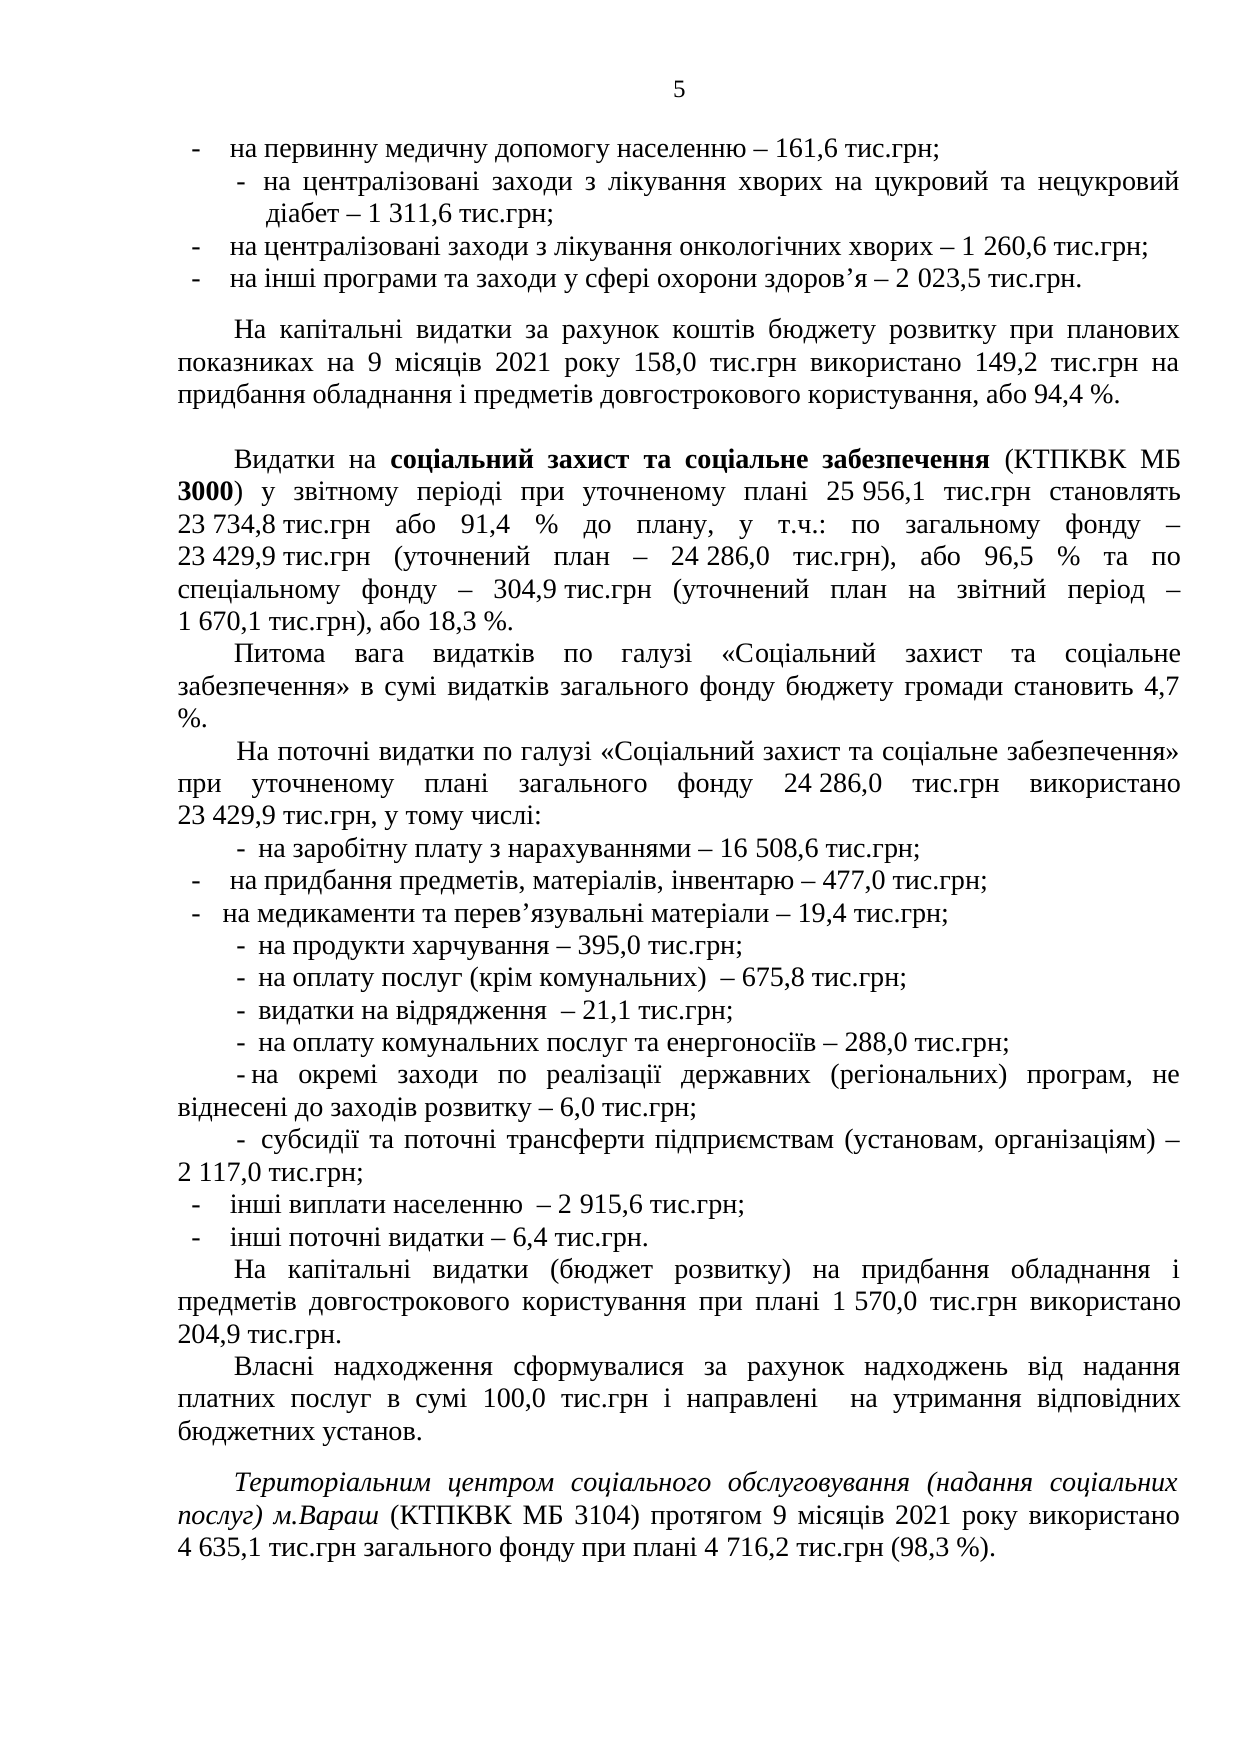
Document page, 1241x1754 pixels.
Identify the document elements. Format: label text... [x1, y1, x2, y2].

list на продукти харчування – 395,0 тис.грн; [177, 928, 1181, 960]
list на придбання предметів, матеріалів, інвентарю – 477,0 тис.грн; [177, 863, 1181, 896]
text Власні надходження сформувалися за рахунок надходжень від надання платних послуг в сумі 100,0 тис.грн і направлені на утримання відповідних бюджетних установ. [177, 1349, 1181, 1446]
list видатки на відрядження – 21,1 тис.грн; [177, 993, 1181, 1025]
text Територіальним центром соціального обслуговування (надання соціальних послуг) м.Вараш (КТПКВК МБ 3104) протягом 9 місяців 2021 року використано 4 635,1 тис.грн загального фонду при плані 4 716,2 тис.грн (98,3 %). [177, 1466, 1181, 1563]
list на інші програми та заходи у сфері охорони здоров’я – 2 023,5 тис.грн. [177, 261, 1181, 293]
list на централізовані заходи з лікування хворих на цукровий та нецукровий діабет – 1 311,6 тис.грн; [236, 164, 1181, 228]
text На поточні видатки по галузі «Соціальний захист та соціальне забезпечення» при уточненому плані загального фонду 24 286,0 тис.грн використано 23 429,9 тис.грн, у тому числі: [177, 734, 1181, 831]
list на заробітну плату з нарахуваннями – 16 508,6 тис.грн; [177, 831, 1181, 863]
list на централізовані заходи з лікування онкологічних хворих – 1 260,6 тис.грн; [177, 228, 1181, 261]
text Видатки на соціальний захист та соціальне забезпечення (КТПКВК МБ 3000) у звітному періоді при уточненому плані 25 956,1 тис.грн становлять 23 734,8 тис.грн або 91,4 % до плану, у т.ч.: по загальному фонду – 23 429,9 тис.грн (уточнений план – 24 286,0 тис.грн), або 96,5 % та по спеціальному фонду – 304,9 тис.грн (уточнений план на звітний період – 1 670,1 тис.грн), або 18,3 %. [177, 442, 1181, 636]
list інші поточні видатки – 6,4 тис.грн. [177, 1219, 1181, 1252]
text Питома вага видатків по галузі «Соціальний захист та соціальне забезпечення» в сумі видатків загального фонду бюджету громади становить 4,7 %. [177, 636, 1181, 734]
list субсидії та поточні трансферти підприємствам (установам, організаціям) – 2 117,0 тис.грн; [177, 1122, 1181, 1187]
text На капітальні видатки (бюджет розвитку) на придбання обладнання і предметів довгострокового користування при плані 1 570,0 тис.грн використано 204,9 тис.грн. [177, 1252, 1181, 1349]
list інші виплати населенню – 2 915,6 тис.грн; [177, 1187, 1181, 1219]
list на оплату послуг (крім комунальних) – 675,8 тис.грн; [177, 960, 1181, 993]
list на первинну медичну допомогу населенню – 161,6 тис.грн; [177, 131, 1181, 164]
list на окремі заходи по реалізації державних (регіональних) програм, не віднесені до заходів розвитку – 6,0 тис.грн; [177, 1058, 1181, 1122]
list на медикаменти та перев’язувальні матеріали – 19,4 тис.грн; [177, 896, 1181, 928]
list на оплату комунальних послуг та енергоносіїв – 288,0 тис.грн; [177, 1025, 1181, 1058]
text На капітальні видатки за рахунок коштів бюджету розвитку при планових показниках на 9 місяців 2021 року 158,0 тис.грн використано 149,2 тис.грн на придбання обладнання і предметів довгострокового користування, або 94,4 %. [177, 312, 1181, 410]
